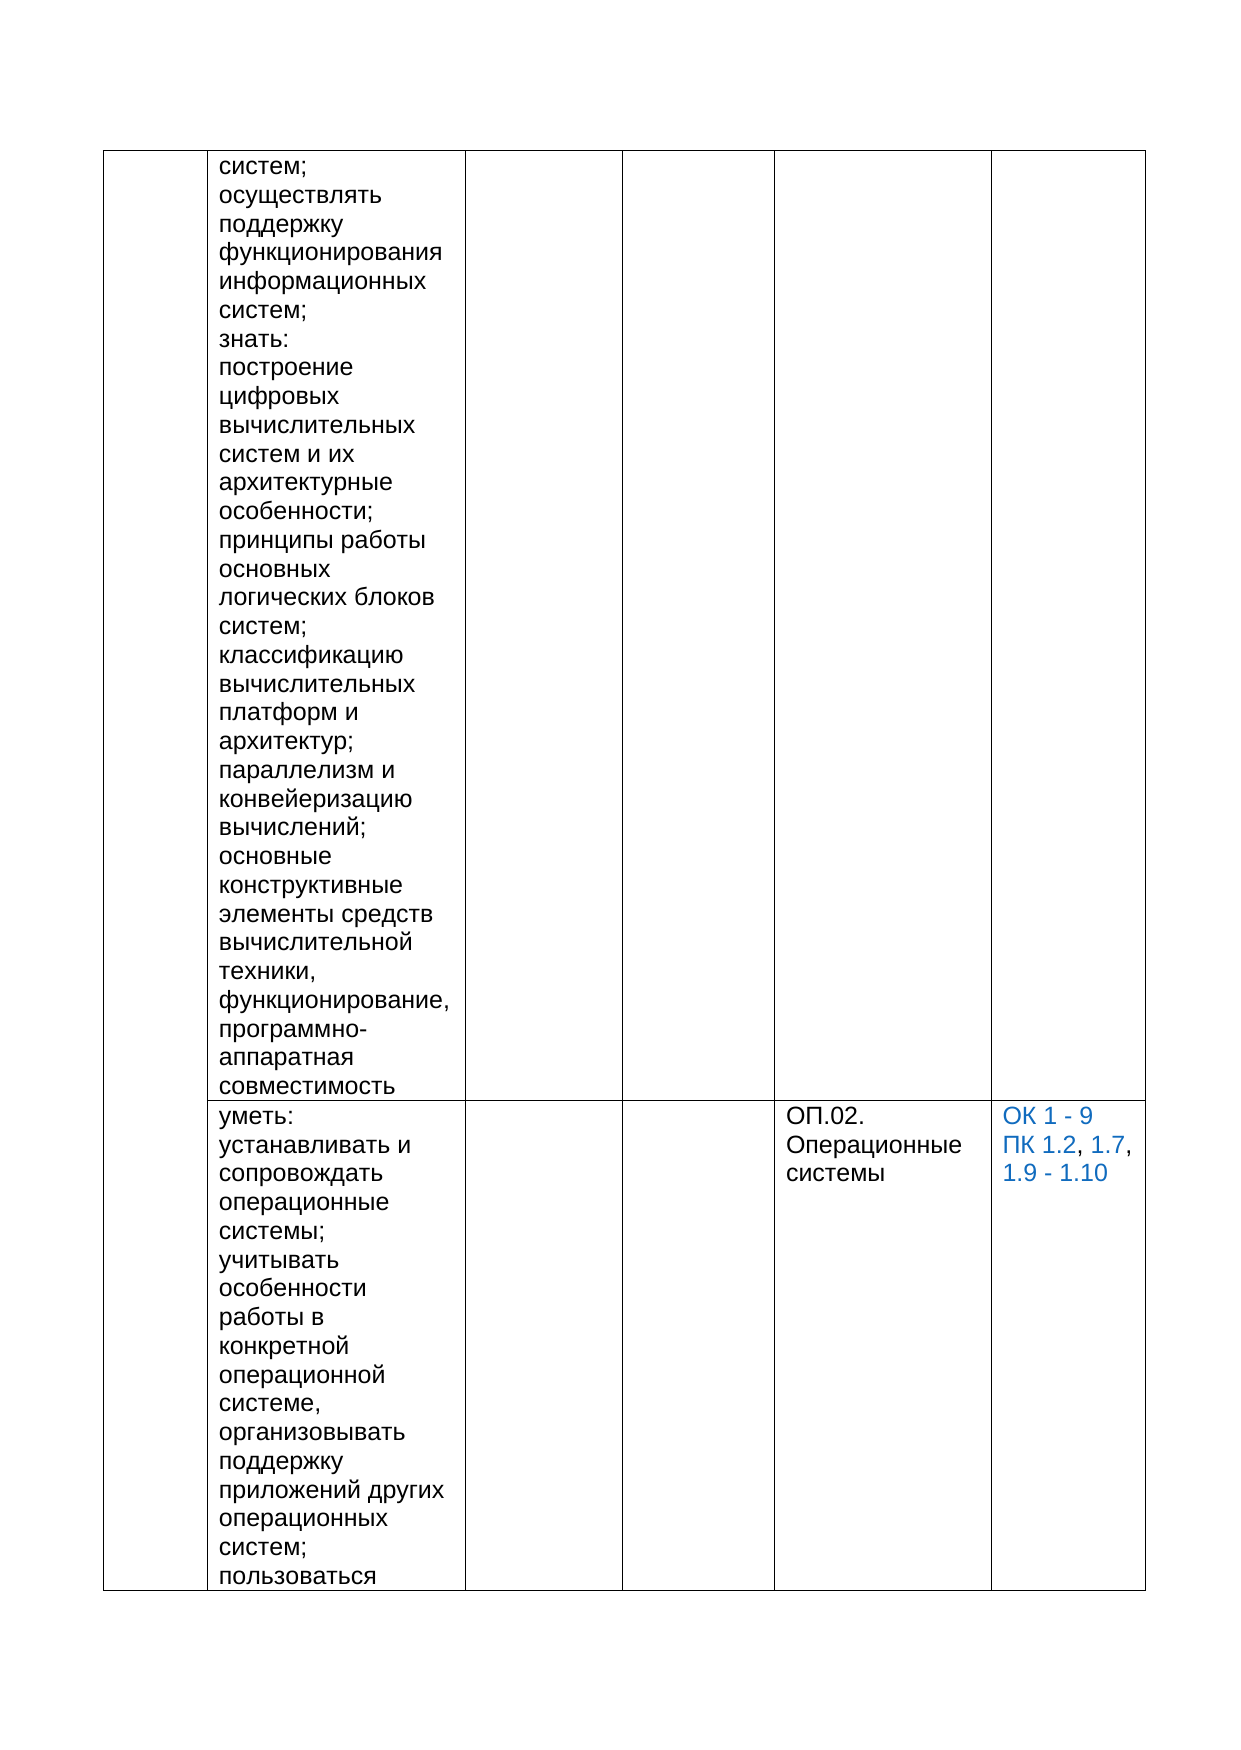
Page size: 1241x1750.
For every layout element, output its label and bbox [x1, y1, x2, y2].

table_cell [775, 151, 991, 1100]
table_cell [992, 151, 1145, 1100]
table_cell [623, 1101, 774, 1589]
table_cell [466, 1101, 622, 1589]
table_cell [466, 151, 622, 1100]
table_cell [775, 1101, 991, 1589]
table_cell [208, 1101, 465, 1589]
table_cell [208, 151, 465, 1100]
table_cell [623, 151, 774, 1100]
table_cell [992, 1101, 1145, 1589]
